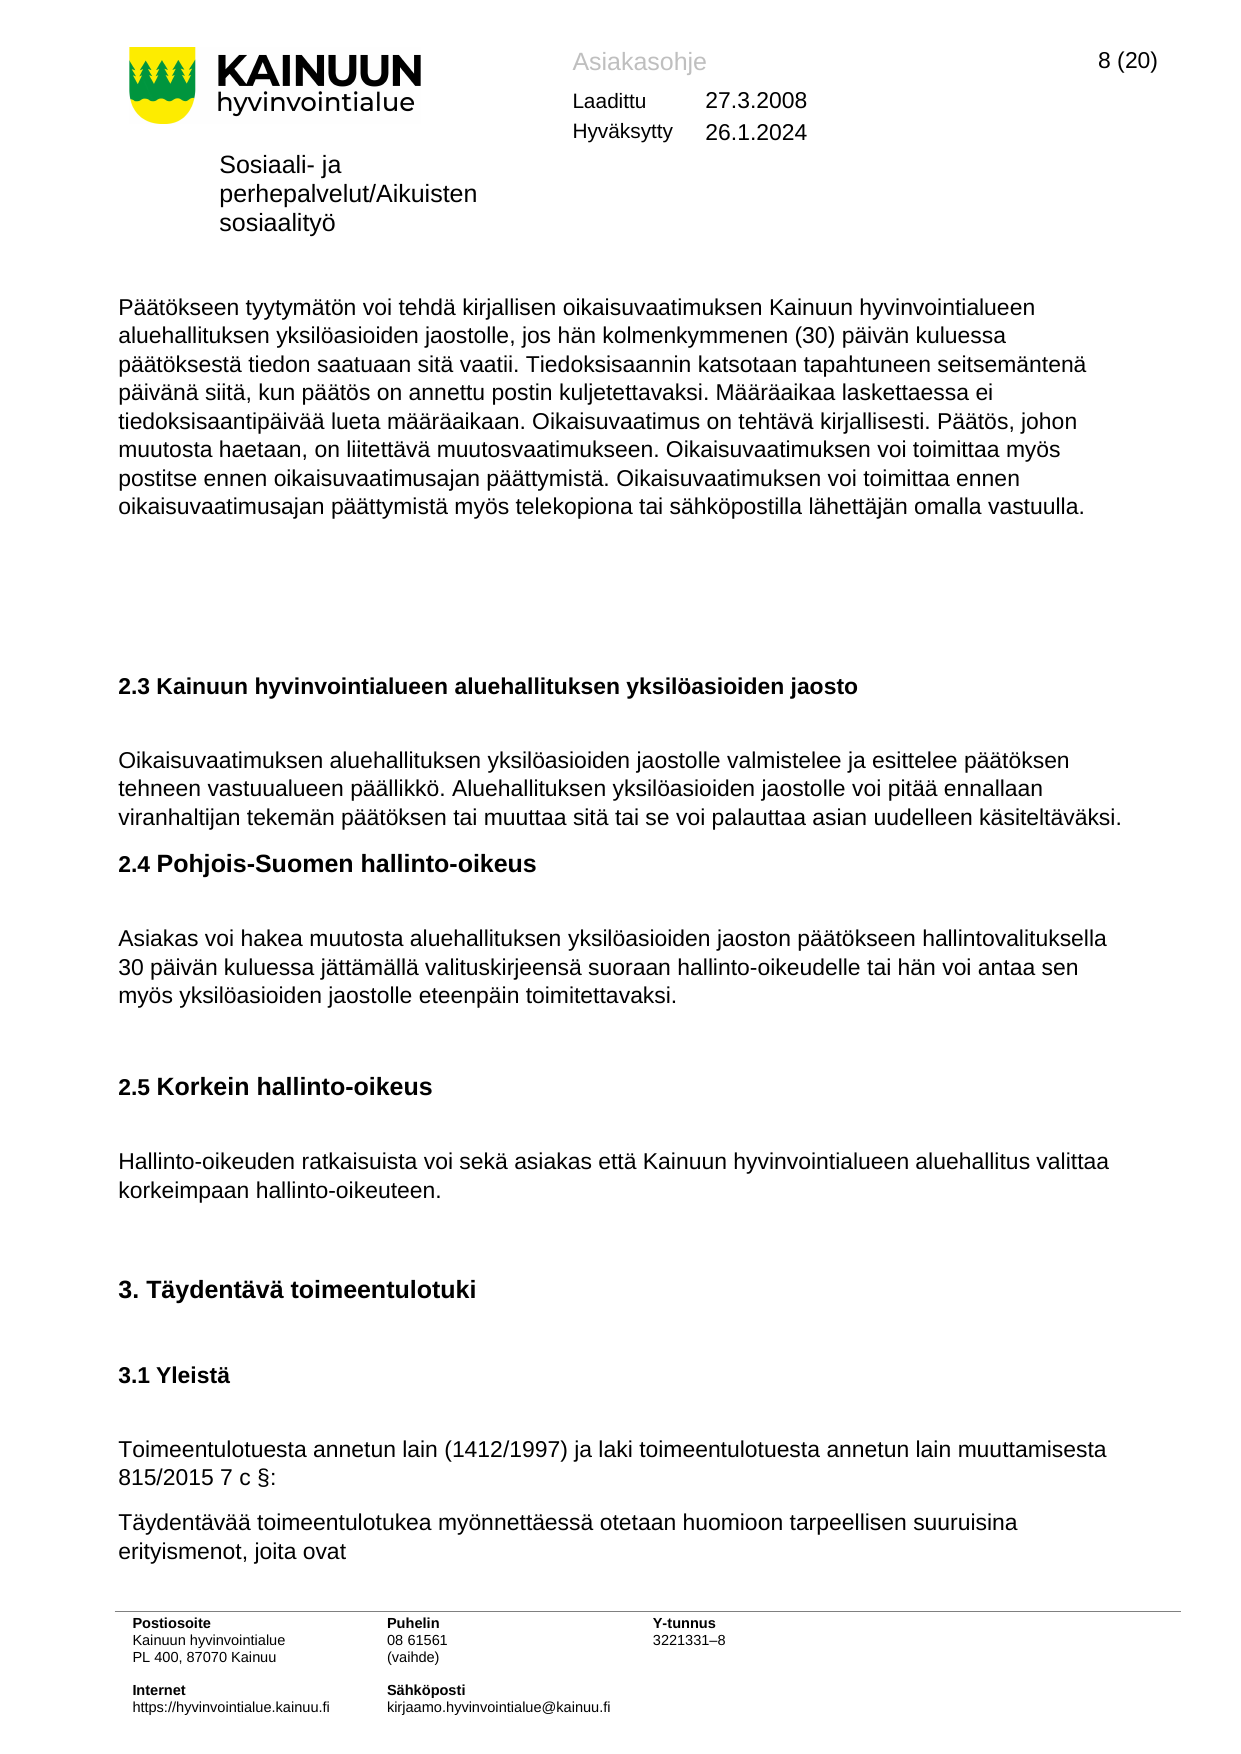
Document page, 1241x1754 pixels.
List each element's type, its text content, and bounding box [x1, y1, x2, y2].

text Täydentävää toimeentulotukea myönnettäessä otetaan huomioon tarpeellisen suuruisina erityismenot, joita ovat [118, 1509, 1122, 1564]
subtitle 2.4 Pohjois-Suomen hallinto-oikeus [118, 849, 1122, 878]
picture [129, 47, 421, 124]
subtitle 3.1 Yleistä [118, 1362, 1122, 1388]
text Asiakas voi hakea muutosta aluehallituksen yksilöasioiden jaoston päätökseen hallintovalituksella 30 päivän kuluessa jättämällä valituskirjeensä suoraan hallinto-oikeudelle tai hän voi antaa sen myös yksilöasioiden jaostolle eteenpäin toimitettavaksi. [118, 925, 1122, 1008]
text Toimeentulotuesta annetun lain (1412/1997) ja laki toimeentulotuesta annetun lain muuttamisesta 815/2015 7 c §: [118, 1436, 1122, 1491]
title 3. Täydentävä toimeentulotuki [118, 1275, 1122, 1304]
text Päätökseen tyytymätön voi tehdä kirjallisen oikaisuvaatimuksen Kainuun hyvinvointialueen aluehallituksen yksilöasioiden jaostolle, jos hän kolmenkymmenen (30) päivän kuluessa päätöksestä tiedon saatuaan sitä vaatii. Tiedoksisaannin katsotaan tapahtuneen seitsemäntenä päivänä siitä, kun päätös on annettu postin kuljetettavaksi. Määräaikaa laskettaessa ei tiedoksisaantipäivää lueta määräaikaan. Oikaisuvaatimus on tehtävä kirjallisesti. Päätös, johon muutosta haetaan, on liitettävä muutosvaatimukseen. Oikaisuvaatimuksen voi toimittaa myös postitse ennen oikaisuvaatimusajan päättymistä. Oikaisuvaatimuksen voi toimittaa ennen oikaisuvaatimusajan päättymistä myös telekopiona tai sähköpostilla lähettäjän omalla vastuulla. [118, 294, 1122, 519]
text Oikaisuvaatimuksen aluehallituksen yksilöasioiden jaostolle valmistelee ja esittelee päätöksen tehneen vastuualueen päällikkö. Aluehallituksen yksilöasioiden jaostolle voi pitää ennallaan viranhaltijan tekemän päätöksen tai muuttaa sitä tai se voi palauttaa asian uudelleen käsiteltäväksi. [118, 747, 1122, 830]
subtitle 2.3 Kainuun hyvinvointialueen aluehallituksen yksilöasioiden jaosto [118, 673, 1122, 700]
text Hallinto-oikeuden ratkaisuista voi sekä asiakas että Kainuun hyvinvointialueen aluehallitus valittaa korkeimpaan hallinto-oikeuteen. [118, 1148, 1122, 1203]
subtitle 2.5 Korkein hallinto-oikeus [118, 1072, 1122, 1101]
